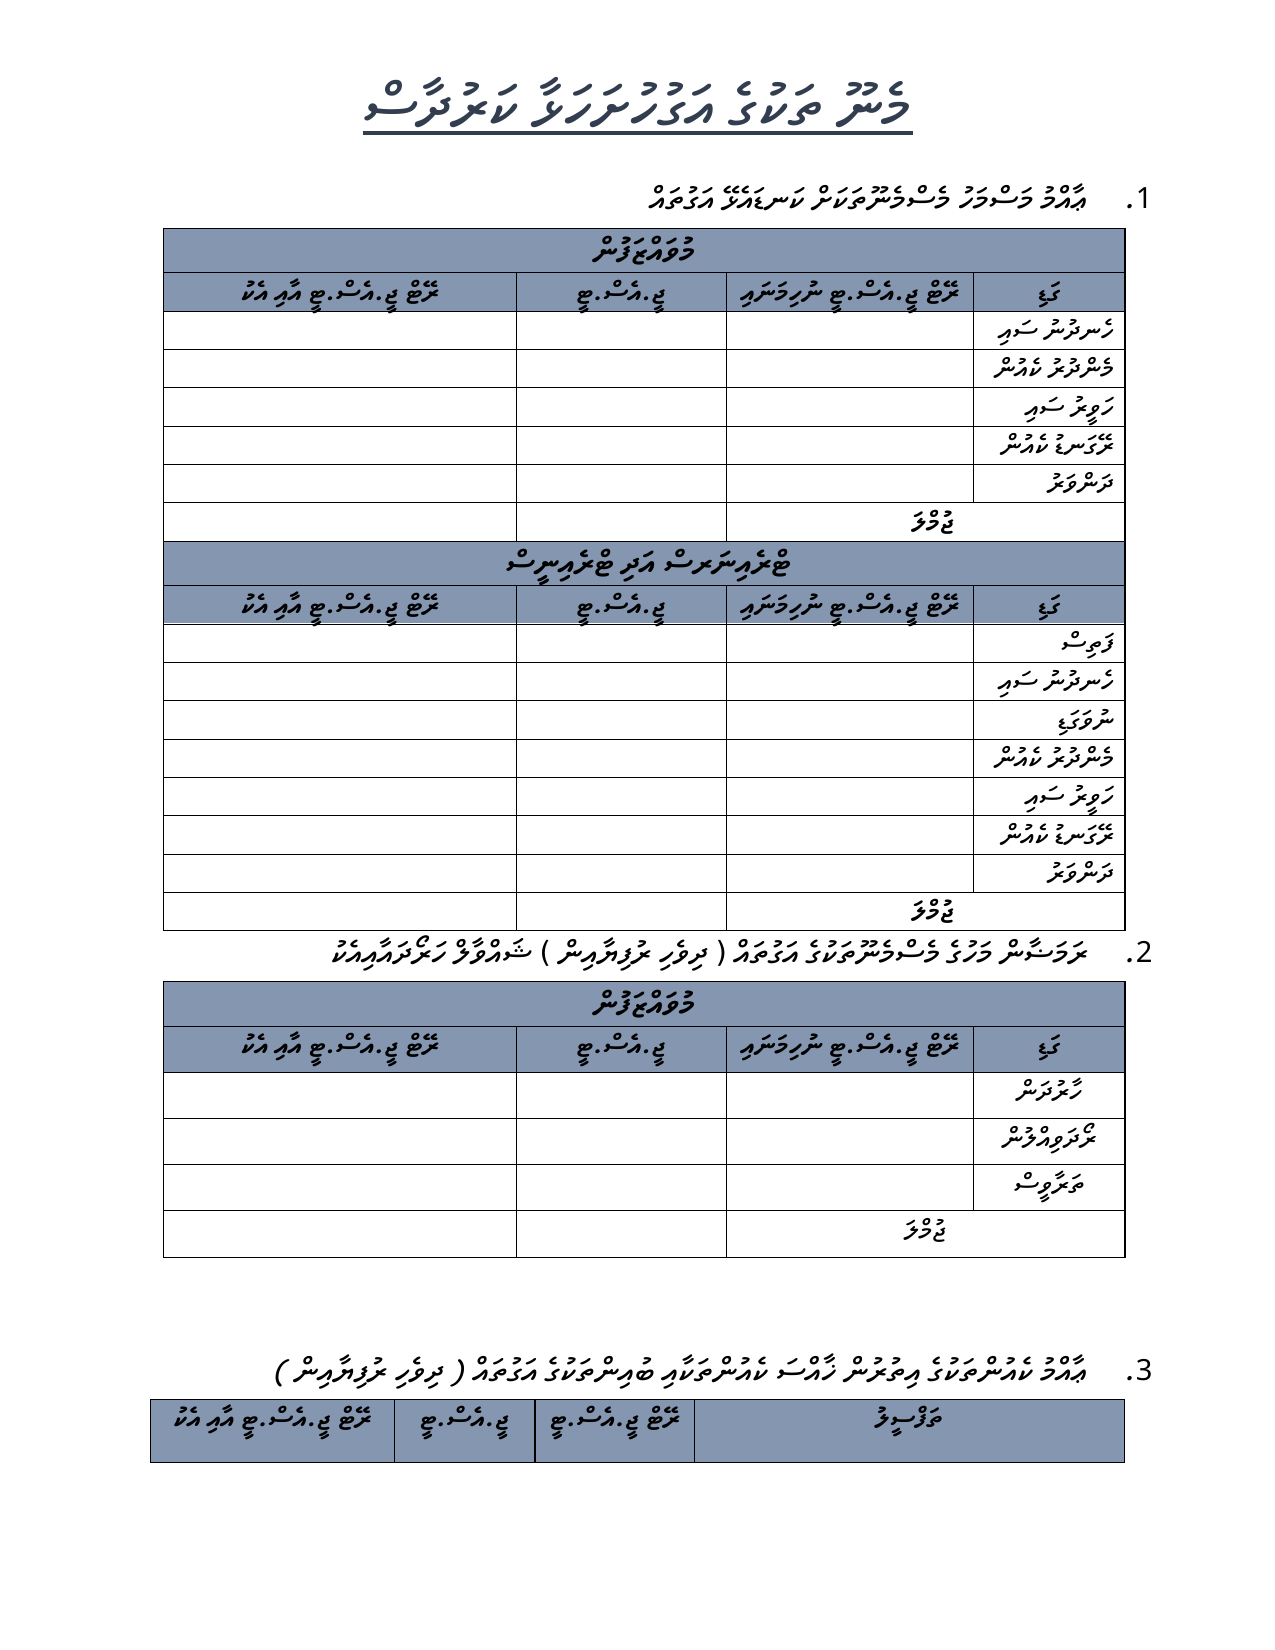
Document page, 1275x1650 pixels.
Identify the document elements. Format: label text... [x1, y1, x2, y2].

table_cell [164, 1211, 516, 1257]
table_cell [727, 778, 973, 815]
table_cell ހާރުދަން [974, 1073, 1124, 1118]
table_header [536, 1400, 694, 1462]
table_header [151, 1400, 394, 1462]
table_cell [164, 855, 516, 892]
list ރަމަޟާން މަހުގެ މެސްމެނޫތަކުގެ އަގުތައް ( ދިވެހި ރުފިޔާއިން ) ޝައްވާލް ހަރޯދައާއިއެކު [150, 931, 1125, 975]
table_cell ނުވަގަޑި [974, 701, 1124, 738]
table_cell ރޭޓް ޖީ.އެސް.ޓީ ނުހިމަނައި [727, 586, 973, 623]
table_cell [727, 350, 973, 387]
table_cell [727, 663, 973, 700]
table_cell ރޭޓް ޖީ.އެސް.ޓީ ނުހިމަނައި [727, 1027, 973, 1072]
table_cell [727, 1119, 973, 1164]
table_cell މެންދުރު ކެއުން [974, 740, 1124, 777]
table_cell [727, 1073, 973, 1118]
table_cell [727, 740, 973, 777]
table_cell [517, 740, 726, 777]
table_header ޖީ.އެސް.ޓީ [395, 1400, 534, 1462]
table_cell ޖީ.އެސް.ޓީ [517, 273, 726, 311]
table_cell [517, 1165, 726, 1210]
table_cell ގަޑި [974, 1027, 1124, 1072]
table_cell [164, 893, 516, 930]
table_cell ގަޑި [974, 273, 1124, 311]
table_cell [727, 427, 973, 464]
table_cell ރޯދަވިއްލުން [974, 1119, 1124, 1164]
table_cell [164, 312, 516, 349]
table_cell ރޭޓް ޖީ.އެސް.ޓީ އާއި އެކު [164, 586, 516, 623]
table_cell ހަވީރު ސައި [974, 778, 1124, 815]
table_cell [727, 701, 973, 738]
table_cell [164, 740, 516, 777]
table_cell ޓްރެއިނަރސް އަދި ޓްރެއިނީސް [164, 542, 1124, 585]
table_cell ހެނދުނު ސައި [974, 663, 1124, 700]
table_cell [727, 388, 973, 426]
table_cell [517, 503, 726, 541]
table_cell [164, 427, 516, 464]
table_cell [517, 427, 726, 464]
table_cell ގަޑި [974, 586, 1124, 623]
table_cell ތަރާވީސް [974, 1165, 1124, 1210]
table_cell [164, 503, 516, 541]
table_cell [164, 350, 516, 387]
list ޢާއްމު ކެއުންތަކުގެ އިތުރުން ޚާއްސަ ކެއުންތަކާއި ބުއިންތަކުގެ އަގުތައް ( ދިވެހި ރުފިޔާއިން ) [150, 1349, 1125, 1392]
table_cell [517, 1119, 726, 1164]
table_cell ރޭޓް ޖީ.އެސް.ޓީ އާއި އެކު [164, 273, 516, 311]
table_cell ޖުމްލަ [727, 1211, 1124, 1257]
table_cell [727, 625, 973, 662]
table_cell ރޭގަނޑު ކެއުން [974, 427, 1124, 464]
table_cell [727, 855, 973, 892]
title މެނޫ ތަކުގެ އަގުހުށަހަޅާ ކަރުދާސް [150, 66, 1125, 146]
table_cell [727, 312, 973, 349]
table_cell [164, 1073, 516, 1118]
table_cell [517, 778, 726, 815]
table_cell ޖީ.އެސް.ޓީ [517, 586, 726, 623]
table_cell ފަތިސް [974, 625, 1124, 662]
table_cell [164, 816, 516, 853]
table_header ތަފްސީލު [695, 1400, 1124, 1462]
table_cell [517, 1211, 726, 1257]
list ޢާއްމު މަސްމަހު މެސްމެނޫތަކަށް ކަނޑައެޅޭ އަގުތައް [150, 178, 1125, 221]
table_cell [727, 465, 973, 502]
table_cell ދަންވަރު [974, 465, 1124, 502]
table_cell [164, 625, 516, 662]
table_cell ރޭގަނޑު ކެއުން [974, 816, 1124, 853]
table_cell ރޭޓް ޖީ.އެސް.ޓީ އާއި އެކު [164, 1027, 516, 1072]
table_cell [164, 388, 516, 426]
table_cell [517, 312, 726, 349]
table_cell [517, 701, 726, 738]
table_cell [727, 1165, 973, 1210]
table_cell [164, 778, 516, 815]
table_cell [517, 893, 726, 930]
table_cell [517, 1073, 726, 1118]
table_cell [727, 816, 973, 853]
table_cell [517, 625, 726, 662]
table_cell ހެނދުނު ސައި [974, 312, 1124, 349]
table_cell [164, 465, 516, 502]
table_cell ރޭޓް ޖީ.އެސް.ޓީ ނުހިމަނައި [727, 273, 973, 311]
table_cell ހަވީރު ސައި [974, 388, 1124, 426]
table_cell [517, 350, 726, 387]
table_cell ދަންވަރު [974, 855, 1124, 892]
table_cell ޖުމްލަ [727, 893, 1124, 930]
table_cell [164, 663, 516, 700]
table_cell [517, 465, 726, 502]
table_cell [164, 1165, 516, 1210]
table_cell [164, 1119, 516, 1164]
table_cell މެންދުރު ކެއުން [974, 350, 1124, 387]
table_cell [517, 388, 726, 426]
table_header މުވައްޒަފުން [164, 229, 1124, 272]
table_cell ޖީ.އެސް.ޓީ [517, 1027, 726, 1072]
table_cell [164, 701, 516, 738]
table_cell [517, 816, 726, 853]
table_cell [517, 663, 726, 700]
table_cell ޖުމްލަ [727, 503, 1124, 541]
table_header މުވައްޒަފުން [164, 982, 1124, 1026]
table_cell [517, 855, 726, 892]
